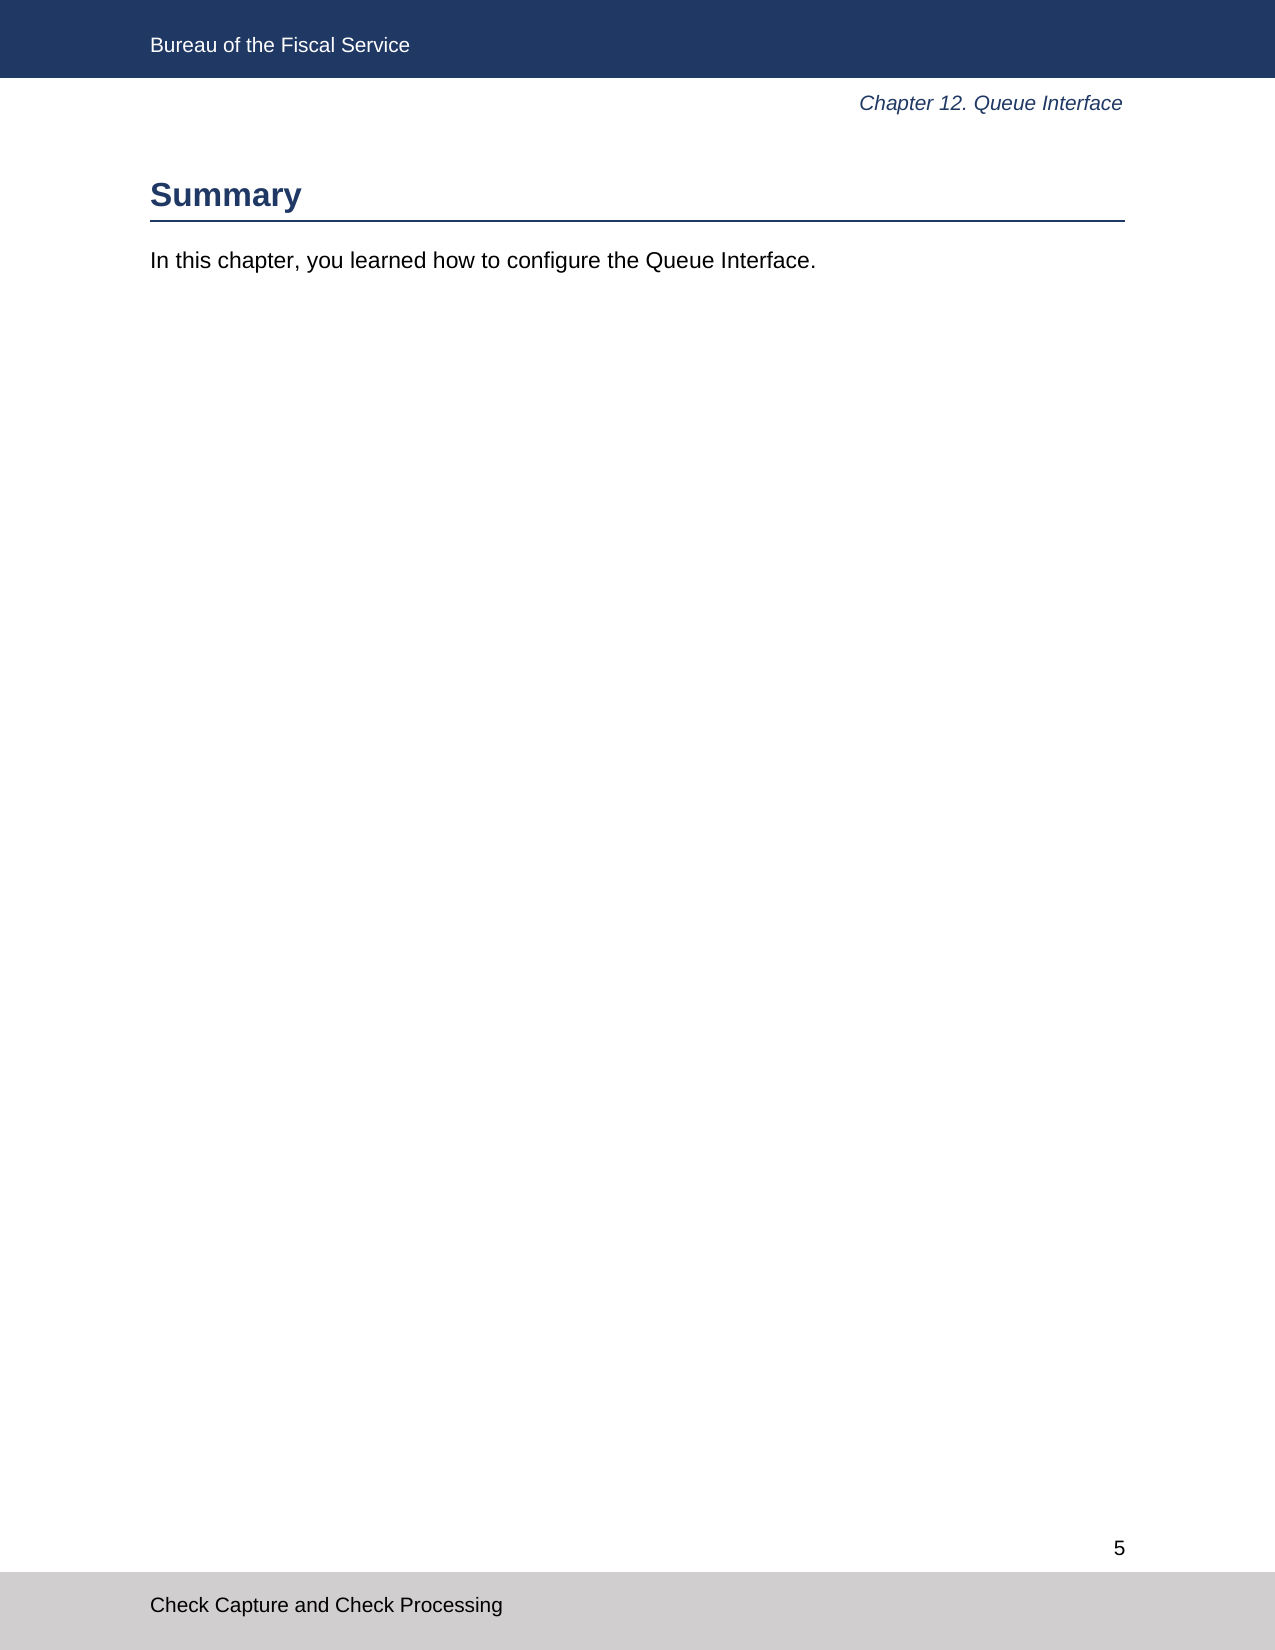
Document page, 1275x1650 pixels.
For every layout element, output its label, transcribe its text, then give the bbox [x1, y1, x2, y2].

text In this chapter, you learned how to configure the Queue Interface. [150, 247, 1125, 273]
subtitle Summary [150, 175, 1125, 220]
